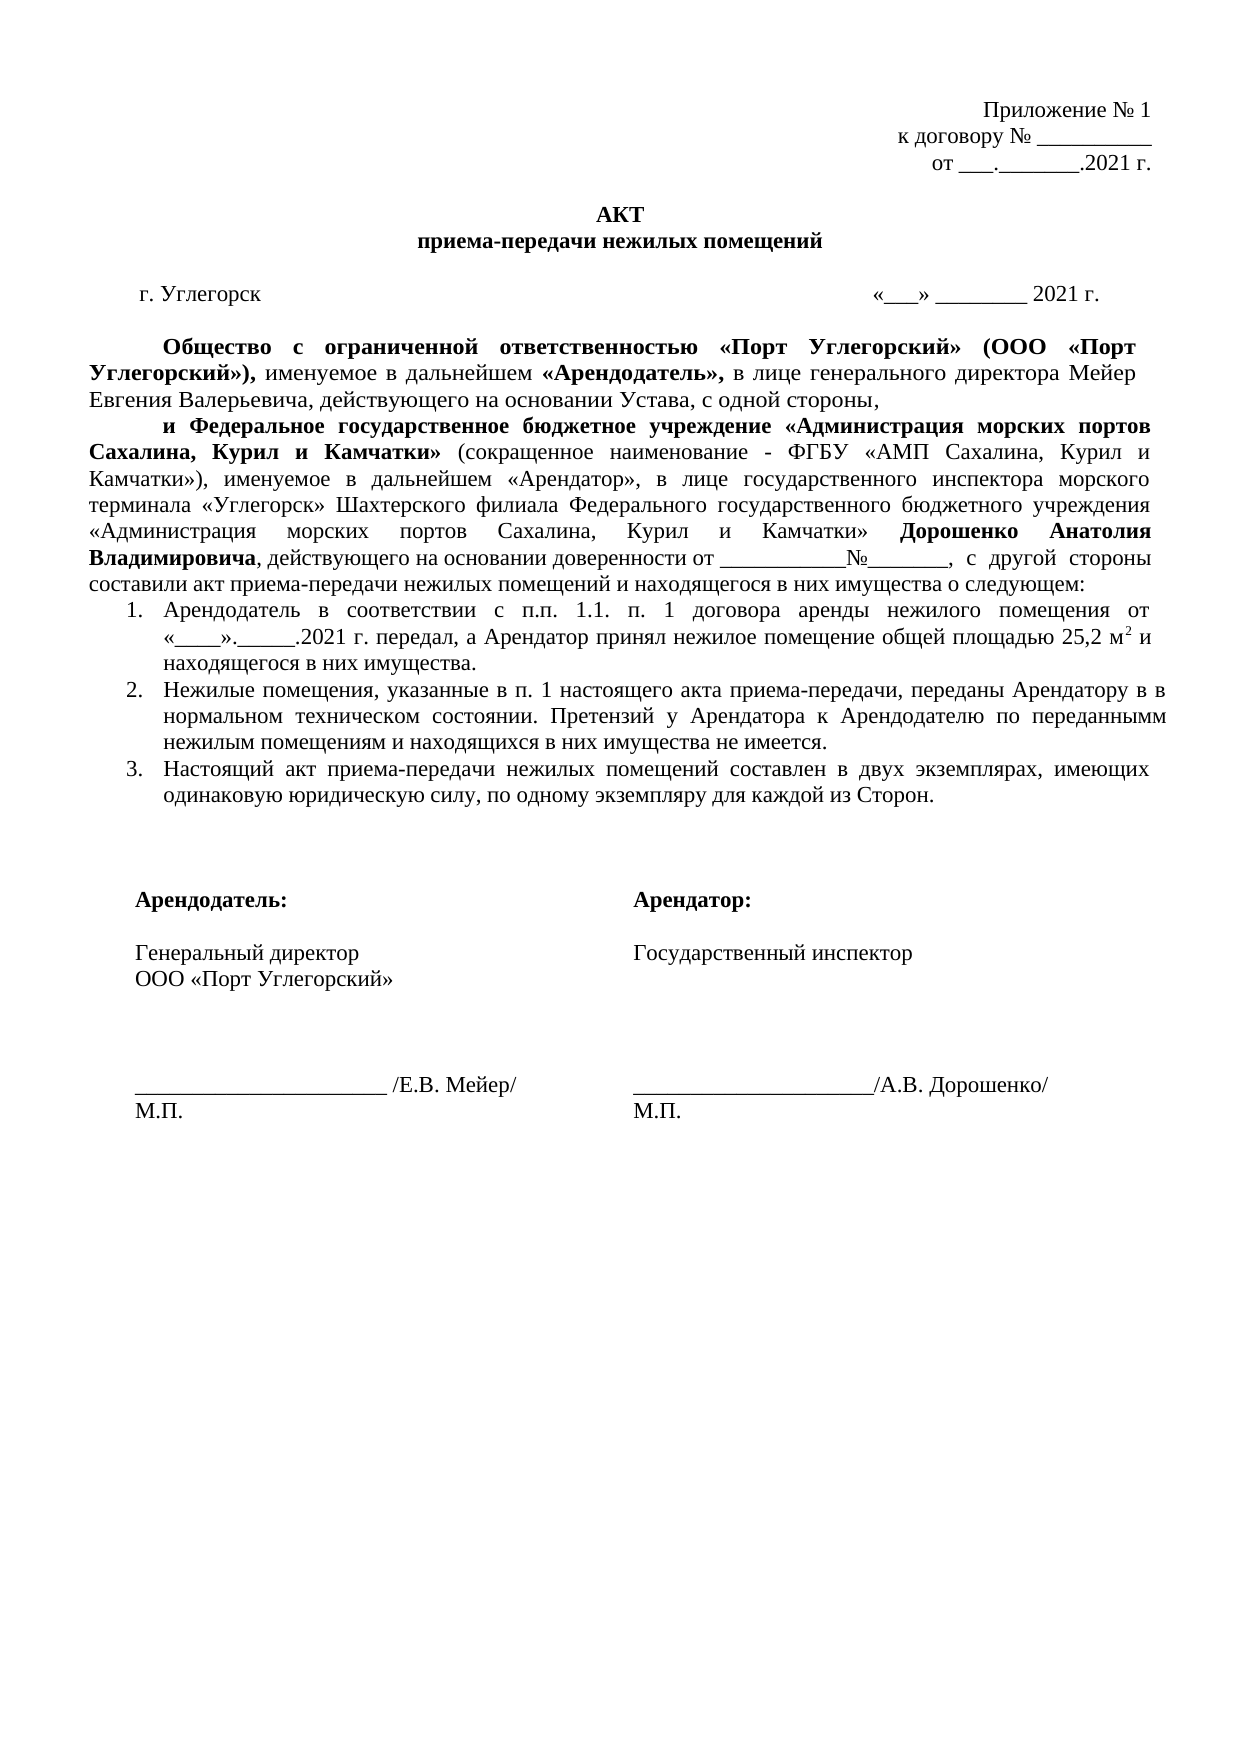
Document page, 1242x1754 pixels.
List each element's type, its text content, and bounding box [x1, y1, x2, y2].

text приема-передачи нежилых помещений [89, 228, 1151, 254]
list Арендодатель в соответствии с п.п. 1.1. п. 1 договора аренды нежилого помещения от «____»._____.2021 г. передал, а Арендатор принял нежилое помещение общей площадью 25,2 м2 и находящегося в них имущества. [126, 597, 1151, 676]
text АКТ [89, 201, 1151, 228]
table_header Арендодатель: Генеральный директор ООО «Порт Углегорский» ______________________ /Е.В. Мейер/ М.П. [124, 886, 622, 1150]
table_header Арендатор: Государственный инспектор _____________________/А.В. Дорошенко/ М.П. [622, 886, 1120, 1150]
list Нежилые помещения, указанные в п. 1 настоящего акта приема-передачи, переданы Арендатору в в нормальном техническом состоянии. Претензий у Арендатора к Арендодателю по переданнымм нежилым помещениям и находящихся в них имущества не имеется. [126, 676, 1152, 755]
text к договору № __________ от ___._______.2021 г. [89, 122, 1151, 175]
text г. Углегорск «___» ________ 2021 г. [89, 280, 1151, 307]
list Настоящий акт приема-передачи нежилых помещений составлен в двух экземплярах, имеющих одинаковую юридическую силу, по одному экземпляру для каждой из Сторон. [126, 755, 1151, 807]
text и Федеральное государственное бюджетное учреждение «Администрация морских портов Сахалина, Курил и Камчатки» (сокращенное наименование - ФГБУ «АМП Сахалина, Курил и Камчатки»), именуемое в дальнейшем «Арендатор», в лице государственного инспектора морского терминала «Углегорск» Шахтерского филиала Федерального государственного бюджетного учреждения «Администрация морских портов Сахалина, Курил и Камчатки» Дорошенко Анатолия Владимировича, действующего на основании доверенности от ___________№_______, с другой стороны составили акт приема-передачи нежилых помещений и находящегося в них имущества о следующем: [89, 412, 1151, 597]
text Приложение № 1 [89, 96, 1151, 122]
text Общество с ограниченной ответственностью «Порт Углегорский» (ООО «Порт Углегорский»), именуемое в дальнейшем «Арендодатель», в лице генерального директора Мейер Евгения Валерьевича, действующего на основании Устава, с одной стороны, [89, 333, 1137, 412]
